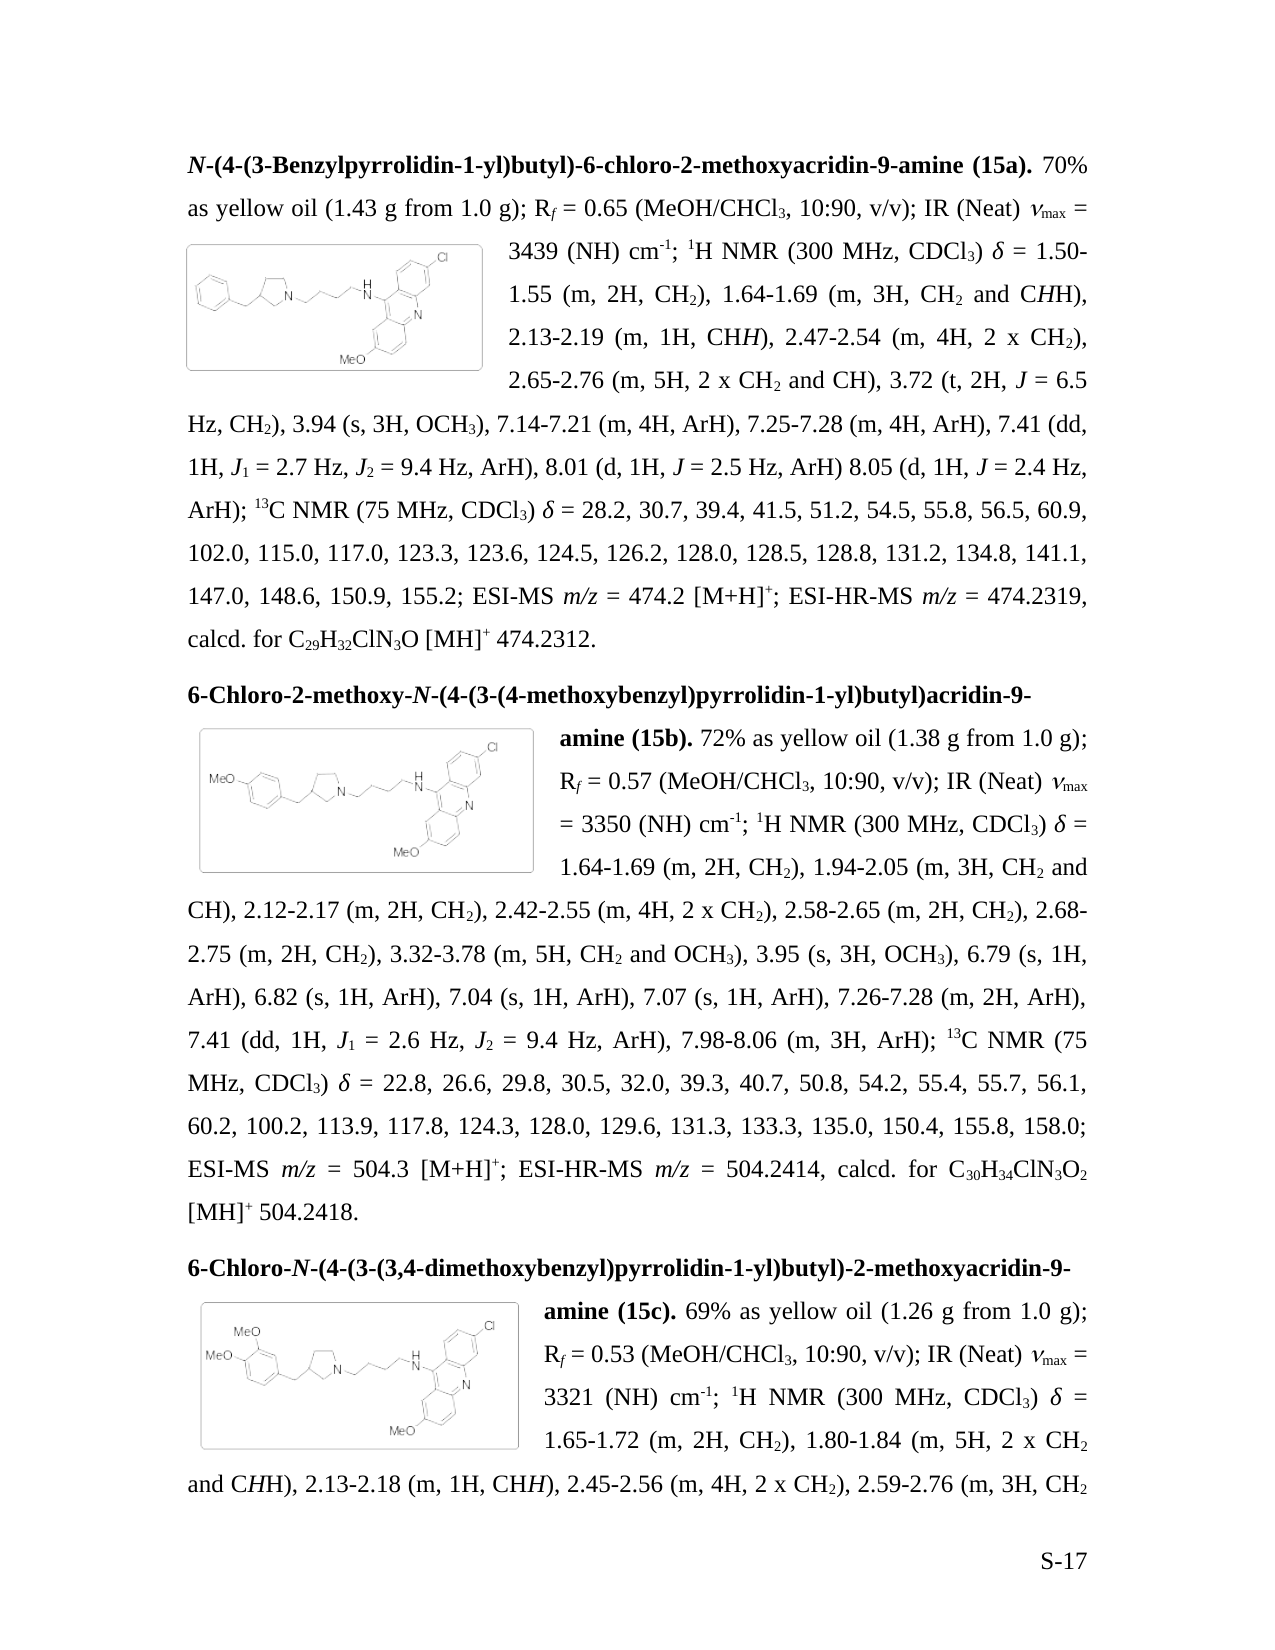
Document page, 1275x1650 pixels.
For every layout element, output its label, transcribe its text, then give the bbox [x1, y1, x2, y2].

text 6-Chloro-2-methoxy-N-(4-(3-(4-methoxybenzyl)pyrrolidin-1-yl)butyl)acridin-9-amine (15b). 72% as yellow oil (1.38 g from 1.0 g); Rf = 0.57 (MeOH/CHCl3, 10:90, v/v); IR (Neat) max = 3350 (NH) cm-1; 1H NMR (300 MHz, CDCl3) δ = 1.64-1.69 (m, 2H, CH2), 1.94-2.05 (m, 3H, CH2 and CH), 2.12-2.17 (m, 2H, CH2), 2.42-2.55 (m, 4H, 2 x CH2), 2.58-2.65 (m, 2H, CH2), 2.68-2.75 (m, 2H, CH2), 3.32-3.78 (m, 5H, CH2 and OCH3), 3.95 (s, 3H, OCH3), 6.79 (s, 1H, ArH), 6.82 (s, 1H, ArH), 7.04 (s, 1H, ArH), 7.07 (s, 1H, ArH), 7.26-7.28 (m, 2H, ArH), 7.41 (dd, 1H, J1 = 2.6 Hz, J2 = 9.4 Hz, ArH), 7.98-8.06 (m, 3H, ArH); 13C NMR (75 MHz, CDCl3) δ = 22.8, 26.6, 29.8, 30.5, 32.0, 39.3, 40.7, 50.8, 54.2, 55.4, 55.7, 56.1, 60.2, 100.2, 113.9, 117.8, 124.3, 128.0, 129.6, 131.3, 133.3, 135.0, 150.4, 155.8, 158.0; ESI-MS m/z = 504.3 [M+H]+; ESI-HR-MS m/z = 504.2414, calcd. for C30H34ClN3O2 [MH]+ 504.2418. [187, 680, 1087, 1226]
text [187, 1253, 1087, 1497]
text N-(4-(3-Benzylpyrrolidin-1-yl)butyl)-6-chloro-2-methoxyacridin-9-amine (15a). 70% as yellow oil (1.43 g from 1.0 g); Rf = 0.65 (MeOH/CHCl3, 10:90, v/v); IR (Neat) max = 3439 (NH) cm-1; 1H NMR (300 MHz, CDCl3) δ = 1.50-1.55 (m, 2H, CH2), 1.64-1.69 (m, 3H, CH2 and CHH), 2.13-2.19 (m, 1H, CHH), 2.47-2.54 (m, 4H, 2 x CH2), 2.65-2.76 (m, 5H, 2 x CH2 and CH), 3.72 (t, 2H, J = 6.5 Hz, CH2), 3.94 (s, 3H, OCH3), 7.14-7.21 (m, 4H, ArH), 7.25-7.28 (m, 4H, ArH), 7.41 (dd, 1H, J1 = 2.7 Hz, J2 = 9.4 Hz, ArH), 8.01 (d, 1H, J = 2.5 Hz, ArH) 8.05 (d, 1H, J = 2.4 Hz, ArH); 13C NMR (75 MHz, CDCl3) δ = 28.2, 30.7, 39.4, 41.5, 51.2, 54.5, 55.8, 56.5, 60.9, 102.0, 115.0, 117.0, 123.3, 123.6, 124.5, 126.2, 128.0, 128.5, 128.8, 131.2, 134.8, 141.1, 147.0, 148.6, 150.9, 155.2; ESI-MS m/z = 474.2 [M+H]+; ESI-HR-MS m/z = 474.2319, calcd. for C29H32ClN3O [MH]+ 474.2312. [187, 150, 1087, 653]
